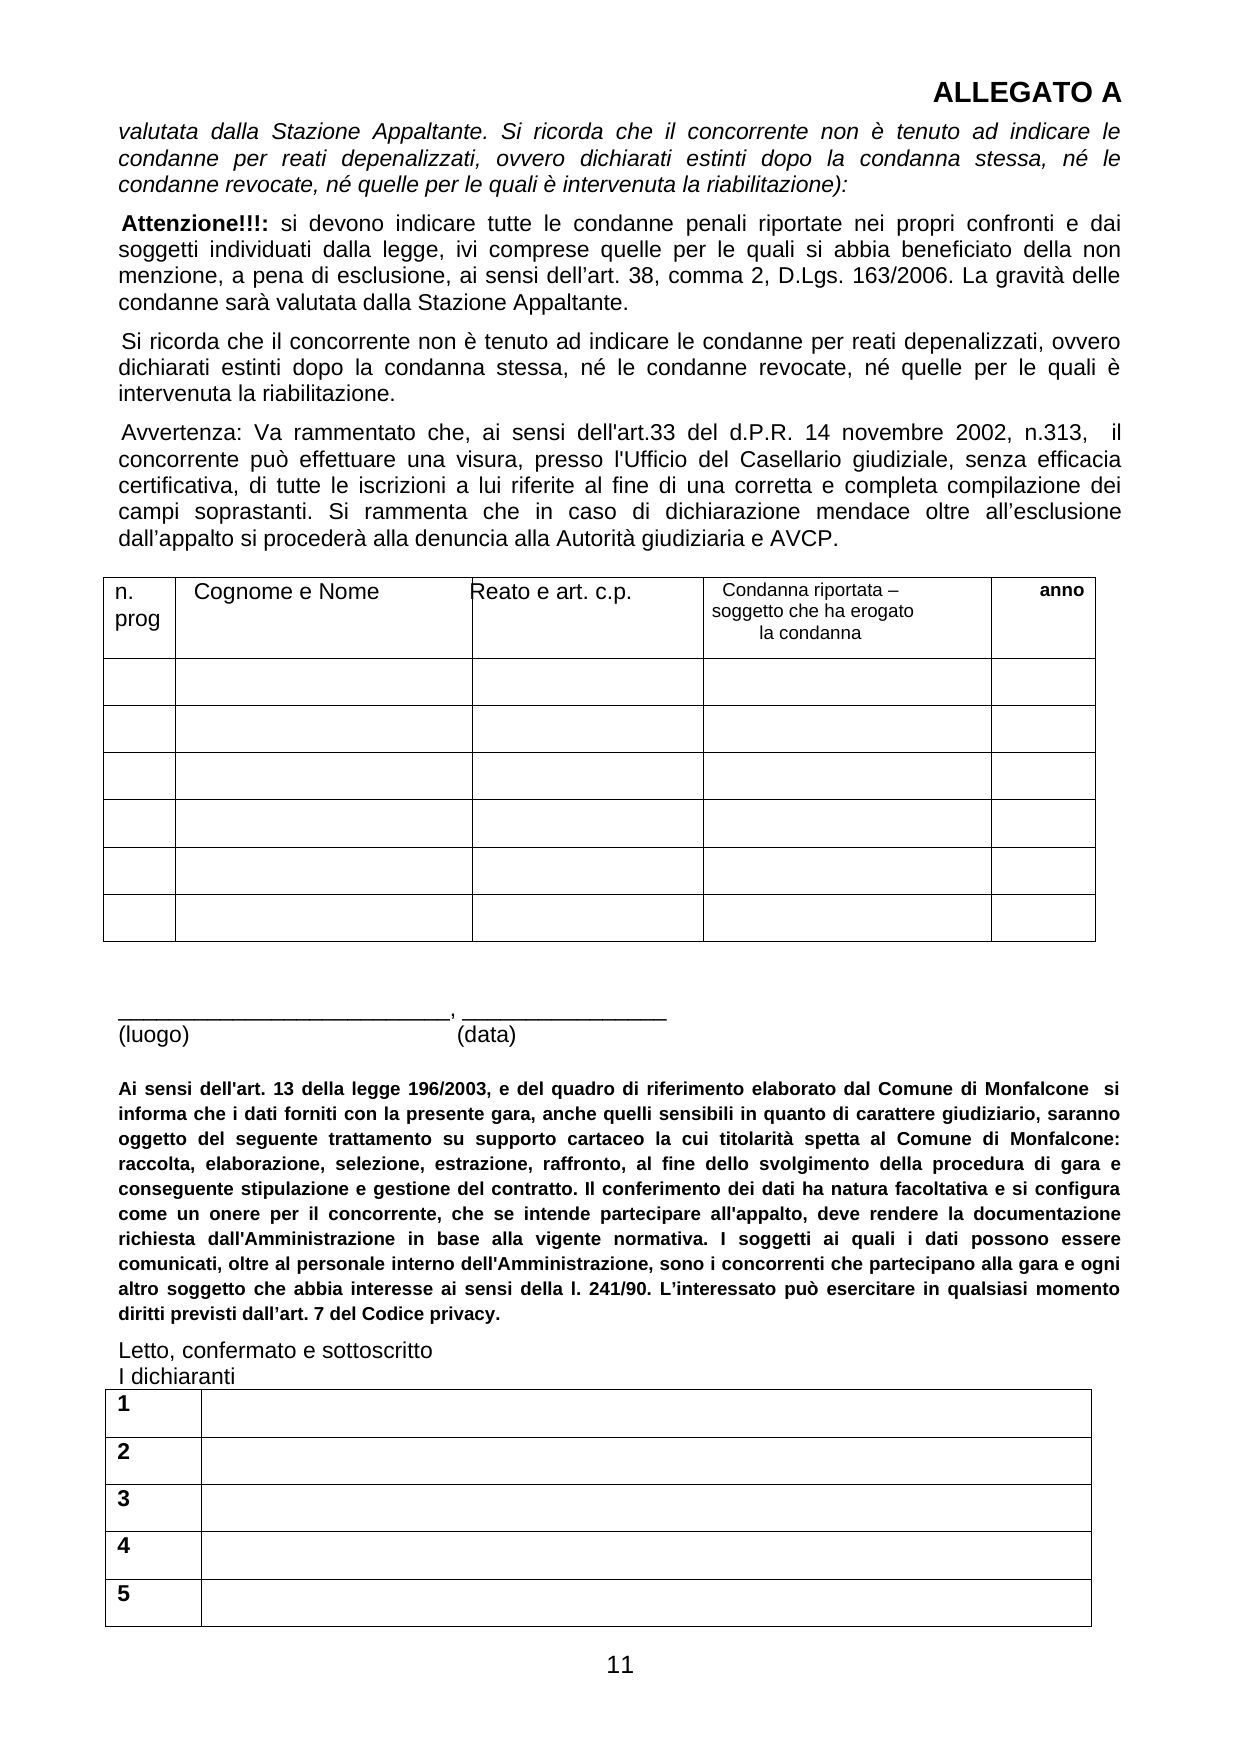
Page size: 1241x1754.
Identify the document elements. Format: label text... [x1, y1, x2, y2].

table_cell [202, 1485, 1091, 1531]
text __________________________, ________________ [118, 995, 1122, 1021]
table_cell [473, 800, 703, 847]
table_cell [202, 1532, 1091, 1578]
table_cell 3 [104, 753, 175, 799]
table_cell 2 [106, 1438, 201, 1484]
table_cell [473, 753, 703, 799]
table_cell [992, 753, 1095, 799]
table_cell [176, 895, 472, 941]
table_cell [176, 659, 472, 705]
table_cell [992, 659, 1095, 705]
text Avvertenza: Va rammentato che, ai sensi dell'art.33 del d.P.R. 14 novembre 2002, n.313, il concorrente può effettuare una visura, presso l'Ufficio del Casellario giudiziale, senza efficacia certificativa, di tutte le iscrizioni a lui riferite al fine di una corretta e completa compilazione dei campi soprastanti. Si rammenta che in caso di dichiarazione mendace oltre all’esclusione dall’appalto si procederà alla denuncia alla Autorità giudiziaria e AVCP. [118, 419, 1122, 551]
text Ai sensi dell'art. 13 della legge 196/2003, e del quadro di riferimento elaborato dal Comune di Monfalcone si informa che i dati forniti con la presente gara, anche quelli sensibili in quanto di carattere giudiziario, saranno oggetto del seguente trattamento su supporto cartaceo la cui titolarità spetta al Comune di Monfalcone: raccolta, elaborazione, selezione, estrazione, raffronto, al fine dello svolgimento della procedura di gara e conseguente stipulazione e gestione del contratto. Il conferimento dei dati ha natura facoltativa e si configura come un onere per il concorrente, che se intende partecipare all'appalto, deve rendere la documentazione richiesta dall'Amministrazione in base alla vigente normativa. I soggetti ai quali i dati possono essere comunicati, oltre al personale interno dell'Amministrazione, sono i concorrenti che partecipano alla gara e ogni altro soggetto che abbia interesse ai sensi della l. 241/90. L’interessato può esercitare in qualsiasi momento diritti previsti dall’art. 7 del Codice privacy. [118, 1074, 1122, 1324]
table_cell 3 [106, 1485, 201, 1531]
table_cell [176, 753, 472, 799]
table_cell [704, 753, 991, 799]
table_cell [704, 659, 991, 705]
table_cell [992, 848, 1095, 894]
table_cell 5 [104, 848, 175, 894]
table_cell [202, 1580, 1091, 1626]
table_cell 6 [104, 895, 175, 941]
table_cell [473, 895, 703, 941]
table_cell 1 [104, 659, 175, 705]
text (luogo) (data) [118, 1021, 1122, 1048]
table_cell [176, 706, 472, 752]
table_header Reato e art. c.p. [473, 578, 703, 657]
table_cell [473, 659, 703, 705]
table_header [202, 1390, 1091, 1437]
table_header n. prog [104, 578, 175, 657]
table_cell [473, 706, 703, 752]
table_cell [704, 706, 991, 752]
table_cell [992, 800, 1095, 847]
table_cell [176, 848, 472, 894]
table_cell [992, 895, 1095, 941]
table_header Condanna riportata – soggetto che ha erogato la condanna [704, 578, 991, 657]
table_header anno [992, 578, 1095, 657]
text Attenzione!!!: si devono indicare tutte le condanne penali riportate nei propri confronti e dai soggetti individuati dalla legge, ivi comprese quelle per le quali si abbia beneficiato della non menzione, a pena di esclusione, ai sensi dell’art. 38, comma 2, D.Lgs. 163/2006. La gravità delle condanne sarà valutata dalla Stazione Appaltante. [118, 210, 1122, 315]
table_cell [473, 848, 703, 894]
table_cell 5 [106, 1580, 201, 1626]
table_cell [704, 800, 991, 847]
table_cell [992, 706, 1095, 752]
table_cell [202, 1438, 1091, 1484]
table_header 1 [106, 1390, 201, 1437]
table_cell 4 [106, 1532, 201, 1578]
table_cell 4 [104, 800, 175, 847]
table_header Cognome e Nome [176, 578, 472, 657]
table_cell 2 [104, 706, 175, 752]
table_cell [176, 800, 472, 847]
table_cell [704, 848, 991, 894]
text Letto, confermato e sottoscritto [118, 1337, 1122, 1363]
text I dichiaranti [118, 1363, 1122, 1389]
text Si ricorda che il concorrente non è tenuto ad indicare le condanne per reati depenalizzati, ovvero dichiarati estinti dopo la condanna stessa, né le condanne revocate, né quelle per le quali è intervenuta la riabilitazione. [118, 328, 1122, 407]
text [118, 118, 1122, 197]
table_cell [704, 895, 991, 941]
